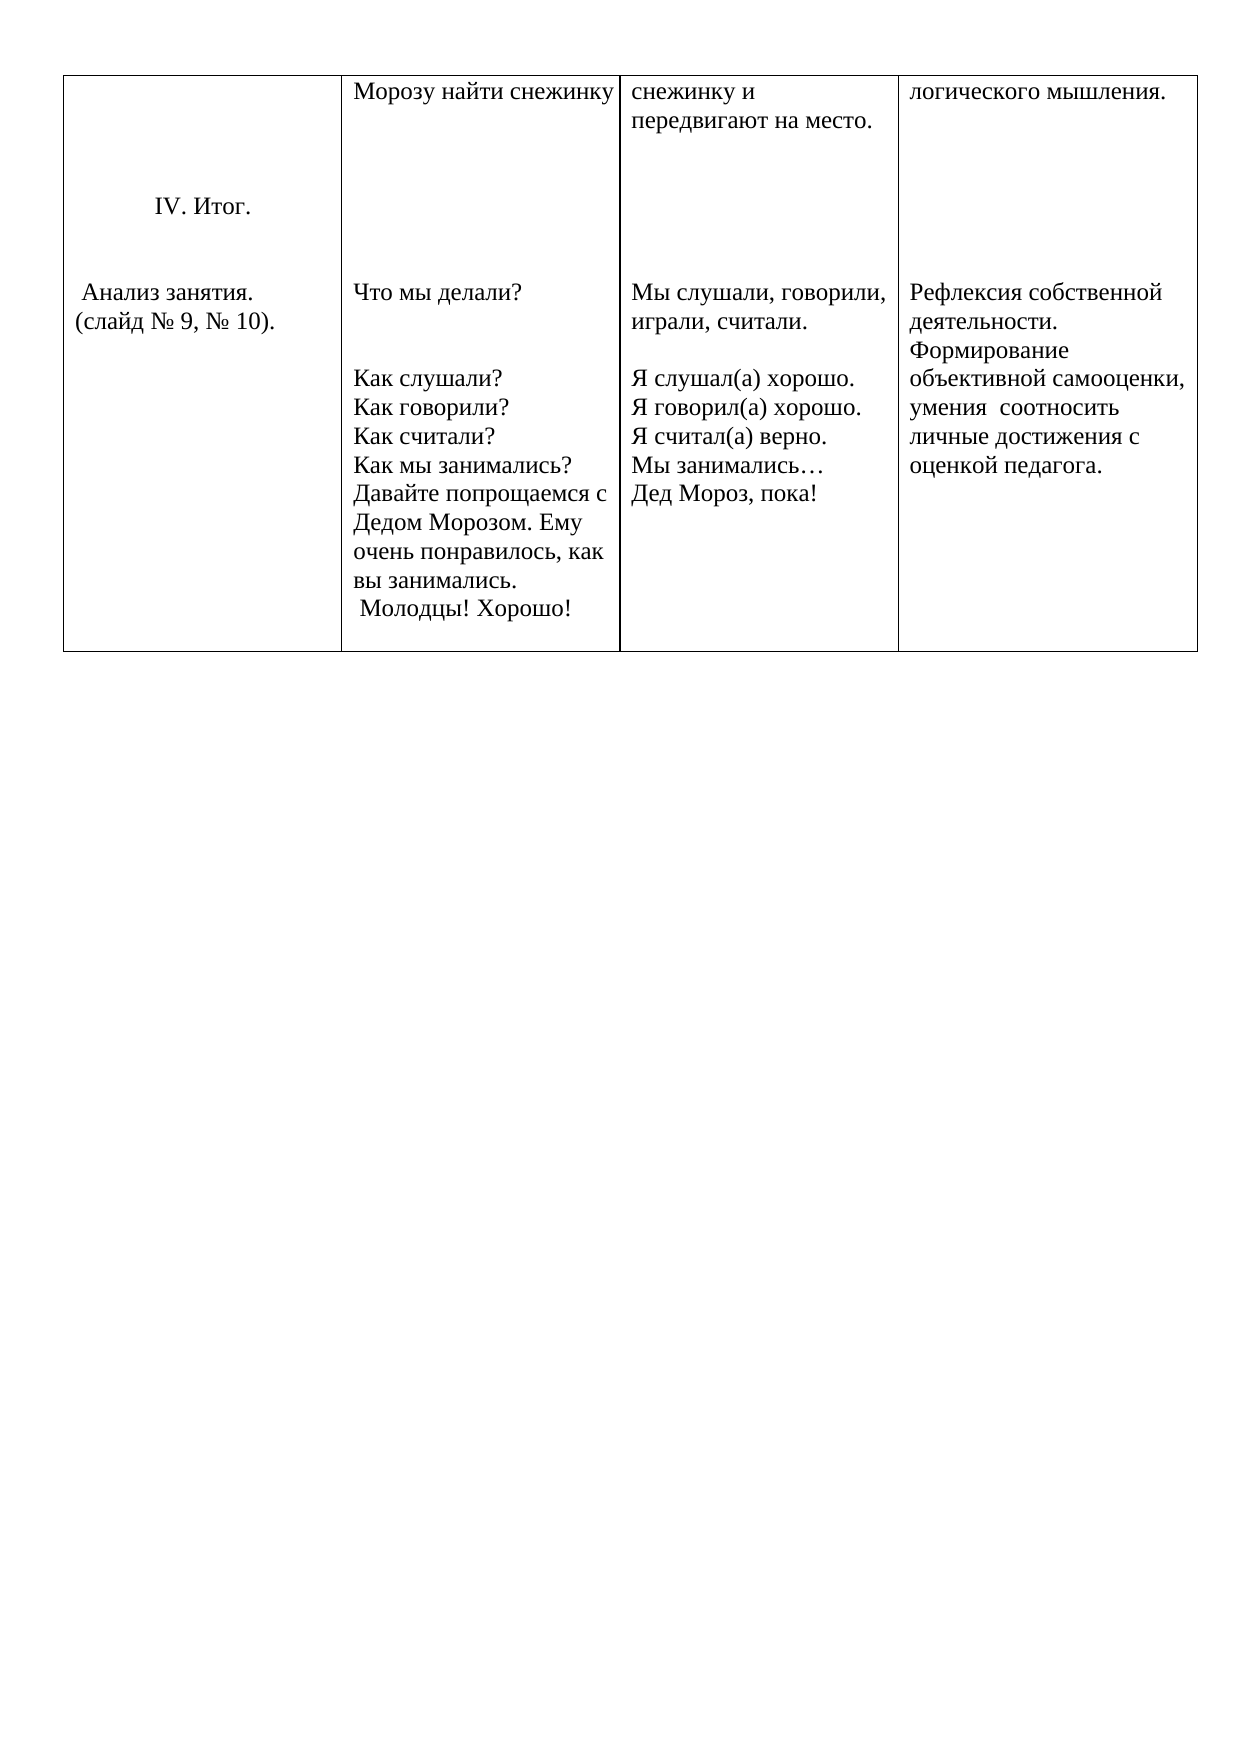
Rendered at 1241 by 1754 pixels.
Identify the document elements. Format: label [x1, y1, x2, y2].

table_cell [899, 76, 1197, 651]
table_cell [342, 76, 619, 651]
table_cell [621, 76, 898, 651]
table_cell [64, 76, 341, 651]
